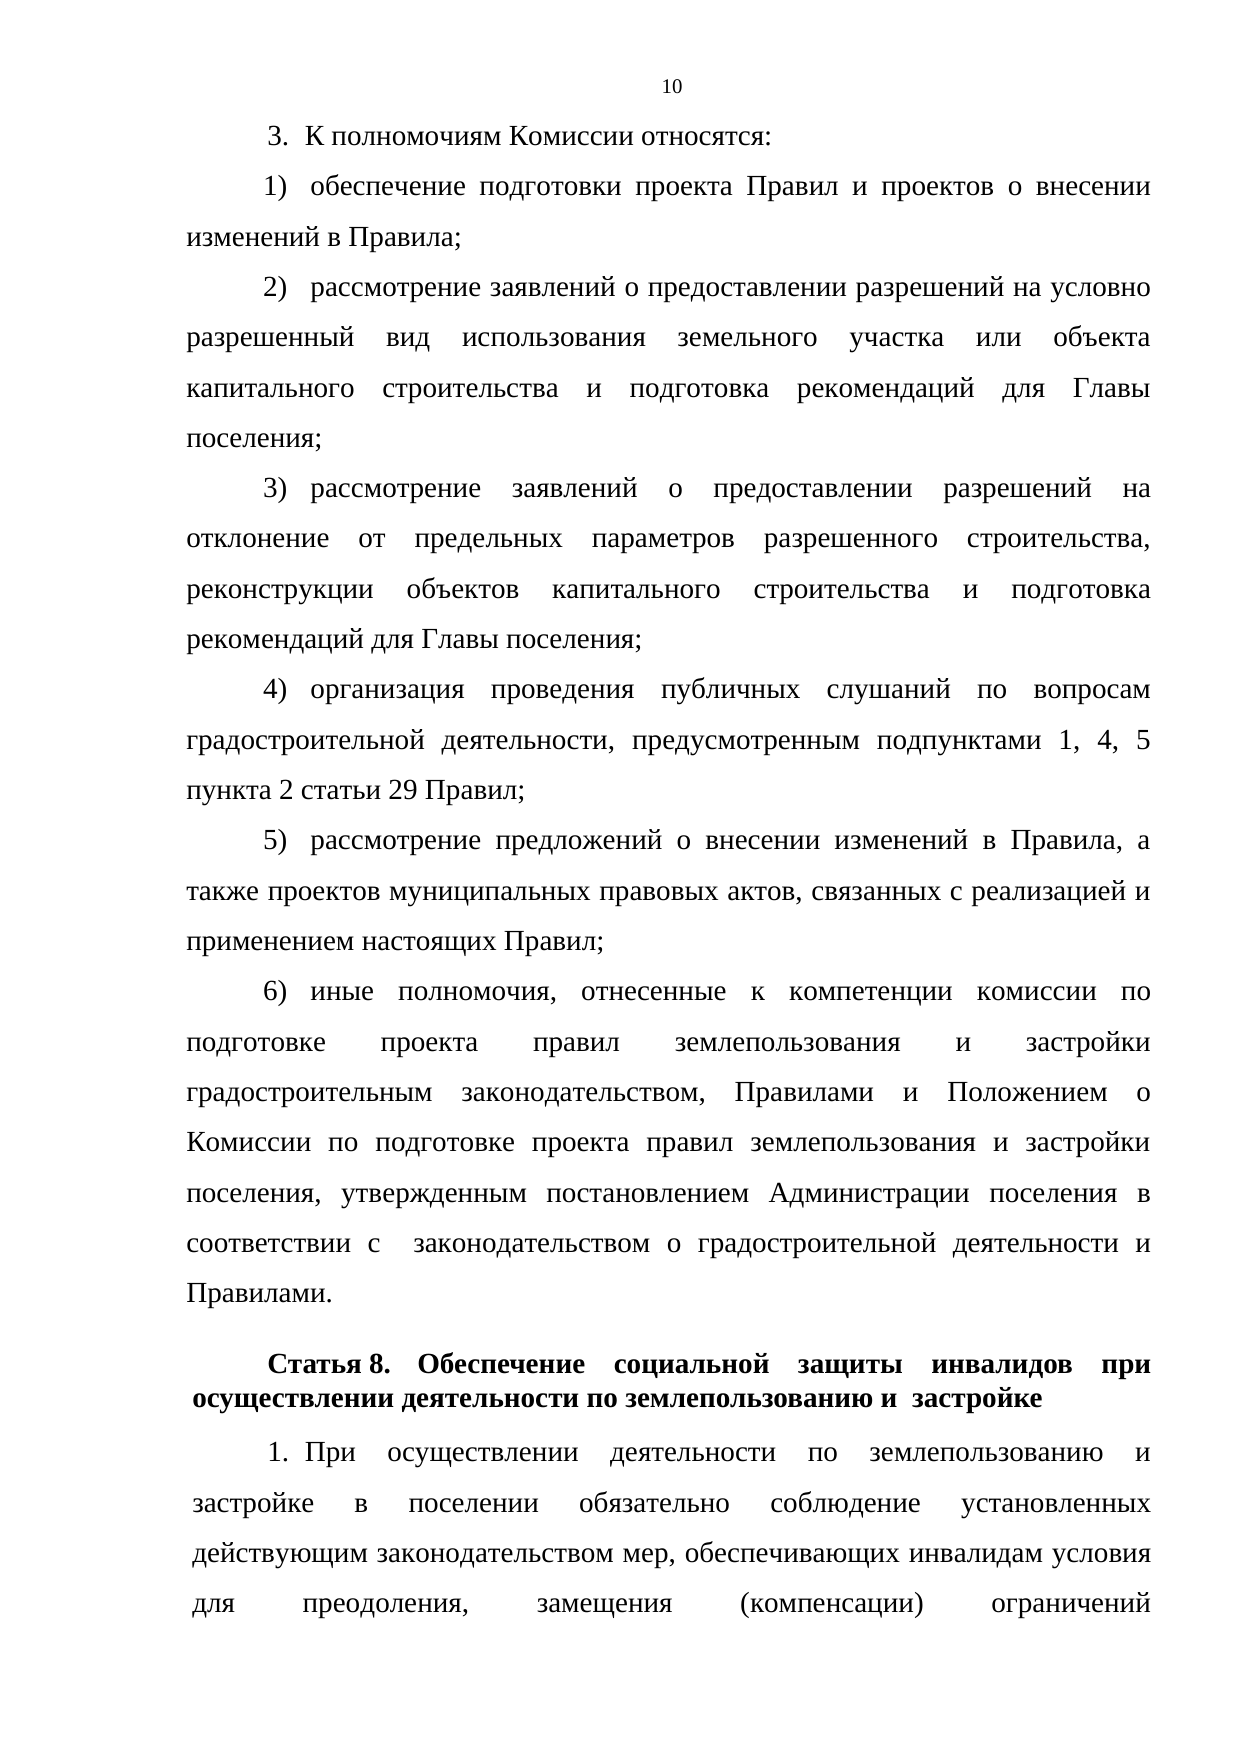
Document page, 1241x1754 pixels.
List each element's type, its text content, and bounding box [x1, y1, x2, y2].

list рассмотрение предложений о внесении изменений в Правила, а также проектов муниципальных правовых актов, связанных с реализацией и применением настоящих Правил; [186, 822, 1152, 957]
list рассмотрение заявлений о предоставлении разрешений на отклонение от предельных параметров разрешенного строительства, реконструкции объектов капитального строительства и подготовка рекомендаций для Главы поселения; [186, 470, 1152, 655]
subtitle Обеспечение социальной защиты инвалидов при осуществлении деятельности по землепользованию и застройке [192, 1346, 1152, 1413]
list рассмотрение заявлений о предоставлении разрешений на условно разрешенный вид использования земельного участка или объекта капитального строительства и подготовка рекомендаций для Главы поселения; [186, 269, 1152, 453]
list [192, 1434, 1152, 1619]
list обеспечение подготовки проекта Правил и проектов о внесении изменений в Правила; [186, 168, 1152, 252]
list организация проведения публичных слушаний по вопросам градостроительной деятельности, предусмотренным подпунктами 1, 4, 5 пункта 2 статьи 29 Правил; [186, 672, 1152, 806]
list К полномочиям Комиссии относятся: [192, 118, 1152, 152]
list иные полномочия, отнесенные к компетенции комиссии по подготовке проекта правил землепользования и застройки градостроительным законодательством, Правилами и Положением о Комиссии по подготовке проекта правил землепользования и застройки поселения, утвержденным постановлением Администрации поселения в соответствии с законодательством о градостроительной деятельности и Правилами. [186, 973, 1152, 1309]
